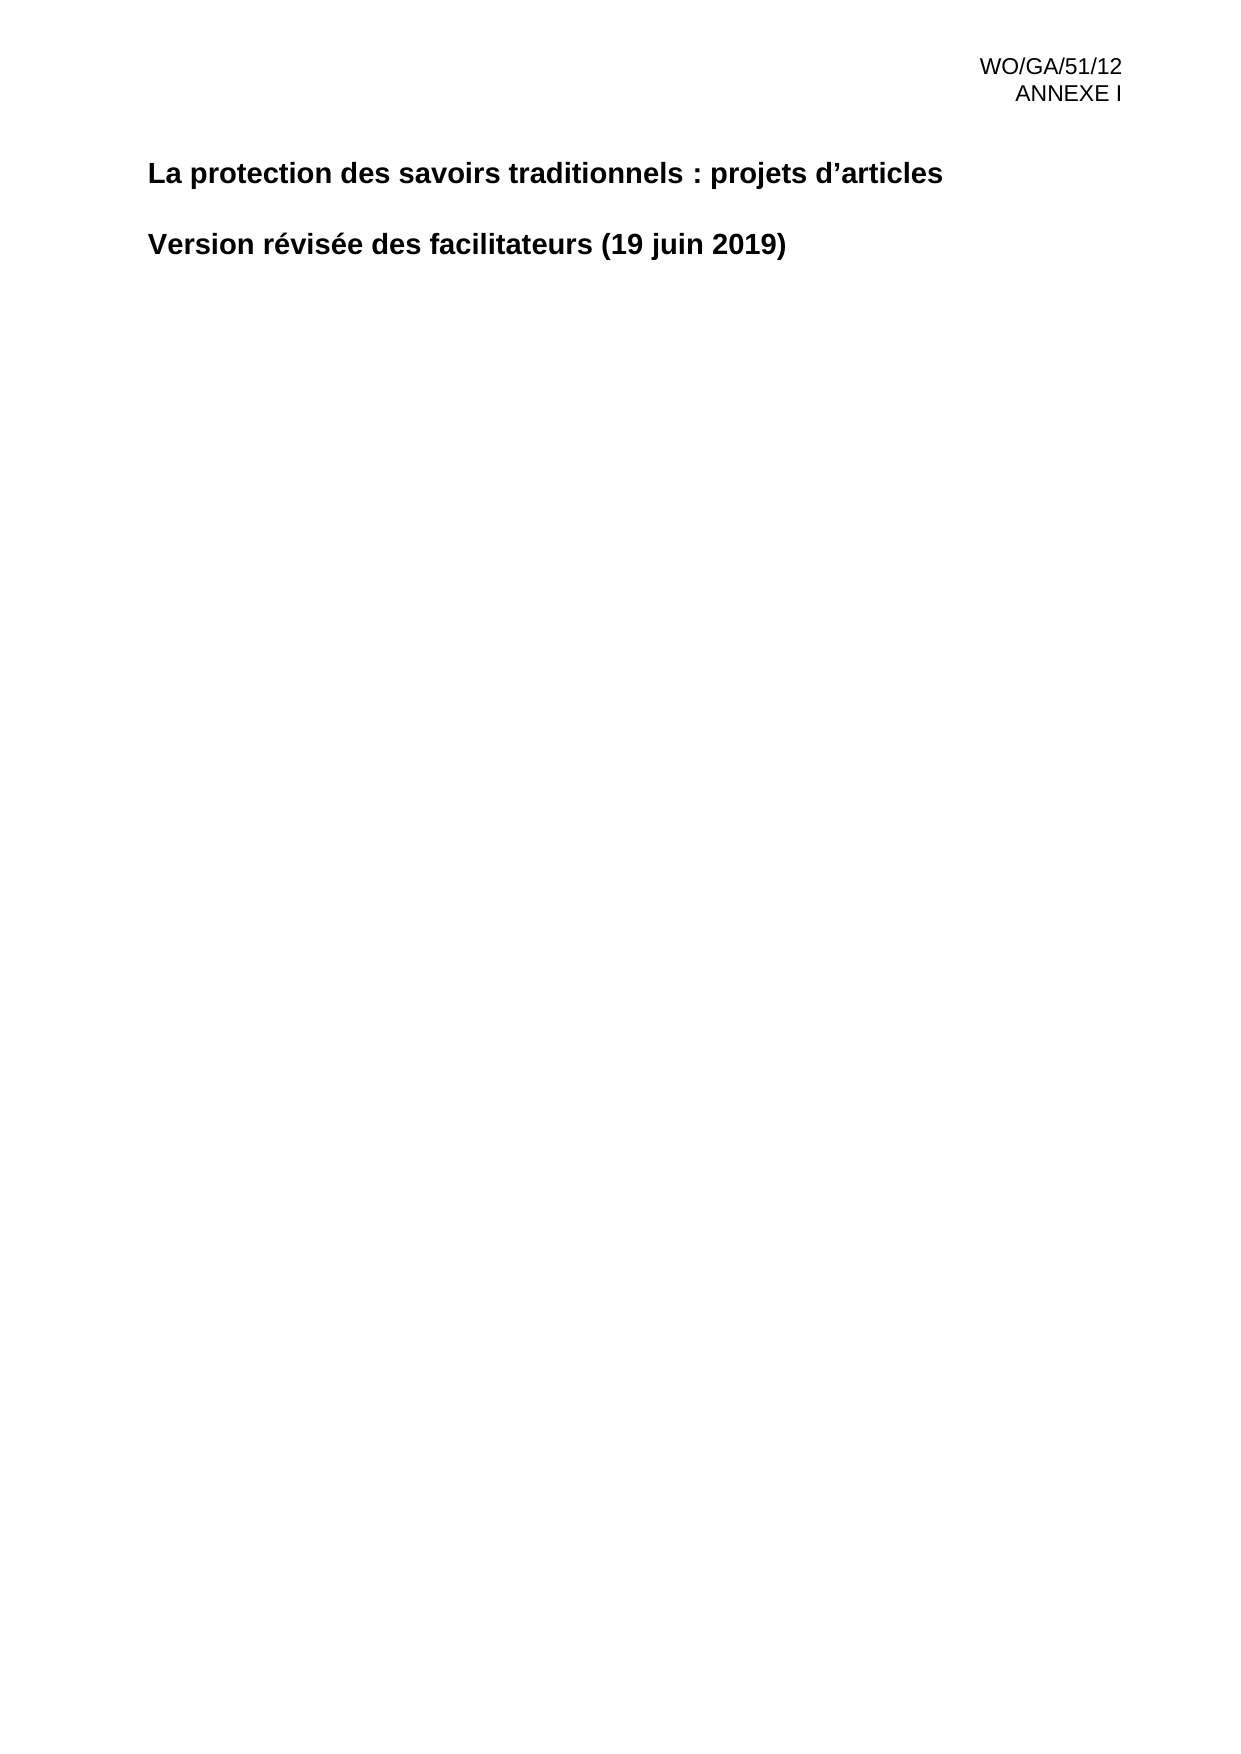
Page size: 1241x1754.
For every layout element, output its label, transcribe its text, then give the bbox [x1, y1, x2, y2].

text Version révisée des facilitateurs (19 juin 2019) [148, 227, 1122, 260]
text La protection des savoirs traditionnels : projets d’articles [148, 156, 1122, 189]
